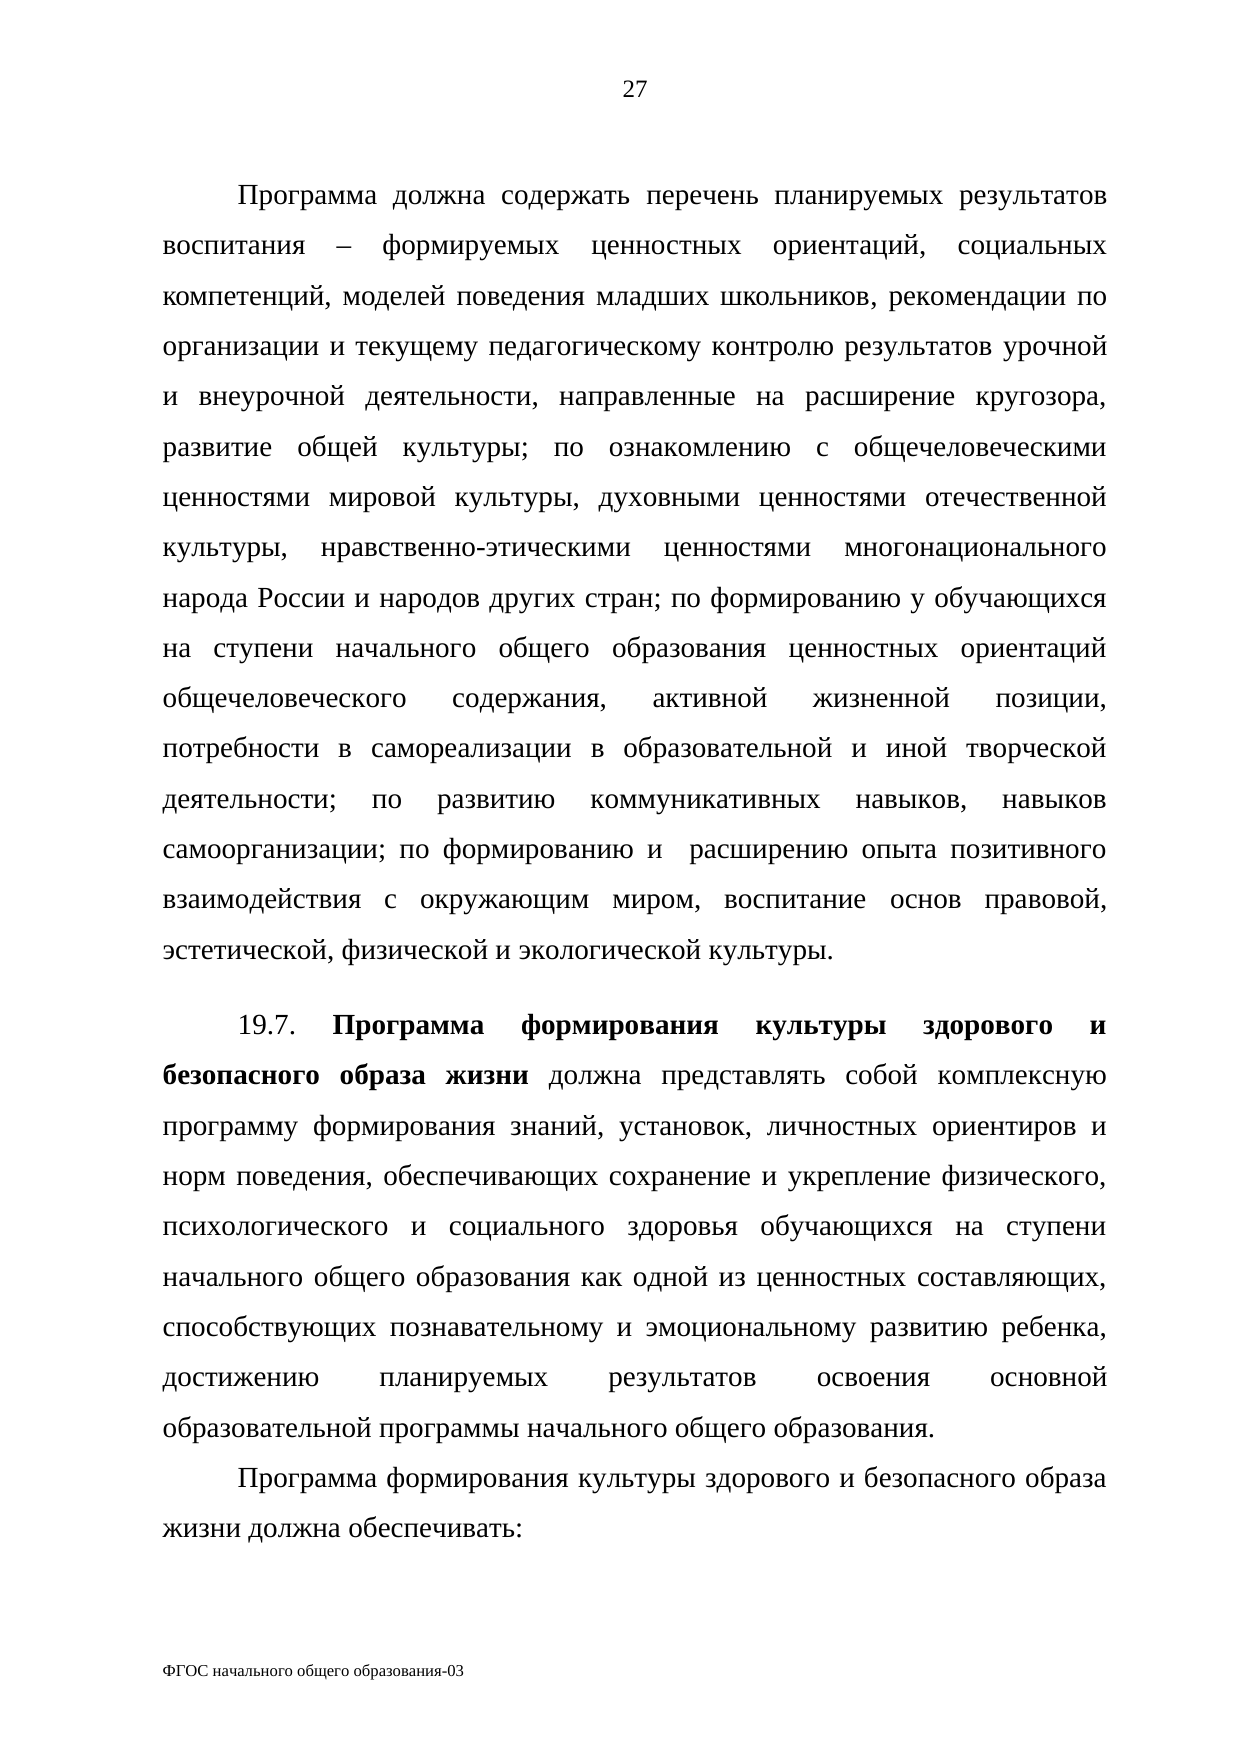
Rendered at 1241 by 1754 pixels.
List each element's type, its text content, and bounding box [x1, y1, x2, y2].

text Программа формирования культуры здорового и безопасного образа жизни должна обеспечивать: [162, 1460, 1107, 1544]
text 19.7. Программа формирования культуры здорового и безопасного образа жизни должна представлять собой комплексную программу формирования знаний, установок, личностных ориентиров и норм поведения, обеспечивающих сохранение и укрепление физического, психологического и социального здоровья обучающихся на ступени начального общего образования как одной из ценностных составляющих, способствующих познавательному и эмоциональному развитию ребенка, достижению планируемых результатов освоения основной образовательной программы начального общего образования. [162, 1007, 1107, 1443]
text Программа должна содержать перечень планируемых результатов воспитания – формируемых ценностных ориентаций, социальных компетенций, моделей поведения младших школьников, рекомендации по организации и текущему педагогическому контролю результатов урочной и внеурочной деятельности, направленные на расширение кругозора, развитие общей культуры; по ознакомлению с общечеловеческими ценностями мировой культуры, духовными ценностями отечественной культуры, нравственно-этическими ценностями многонационального народа России и народов других стран; по формированию у обучающихся на ступени начального общего образования ценностных ориентаций общечеловеческого содержания, активной жизненной позиции, потребности в самореализации в образовательной и иной творческой деятельности; по развитию коммуникативных навыков, навыков самоорганизации; по формированию и расширению опыта позитивного взаимодействия с окружающим миром, воспитание основ правовой, эстетической, физической и экологической культуры. [162, 177, 1107, 965]
